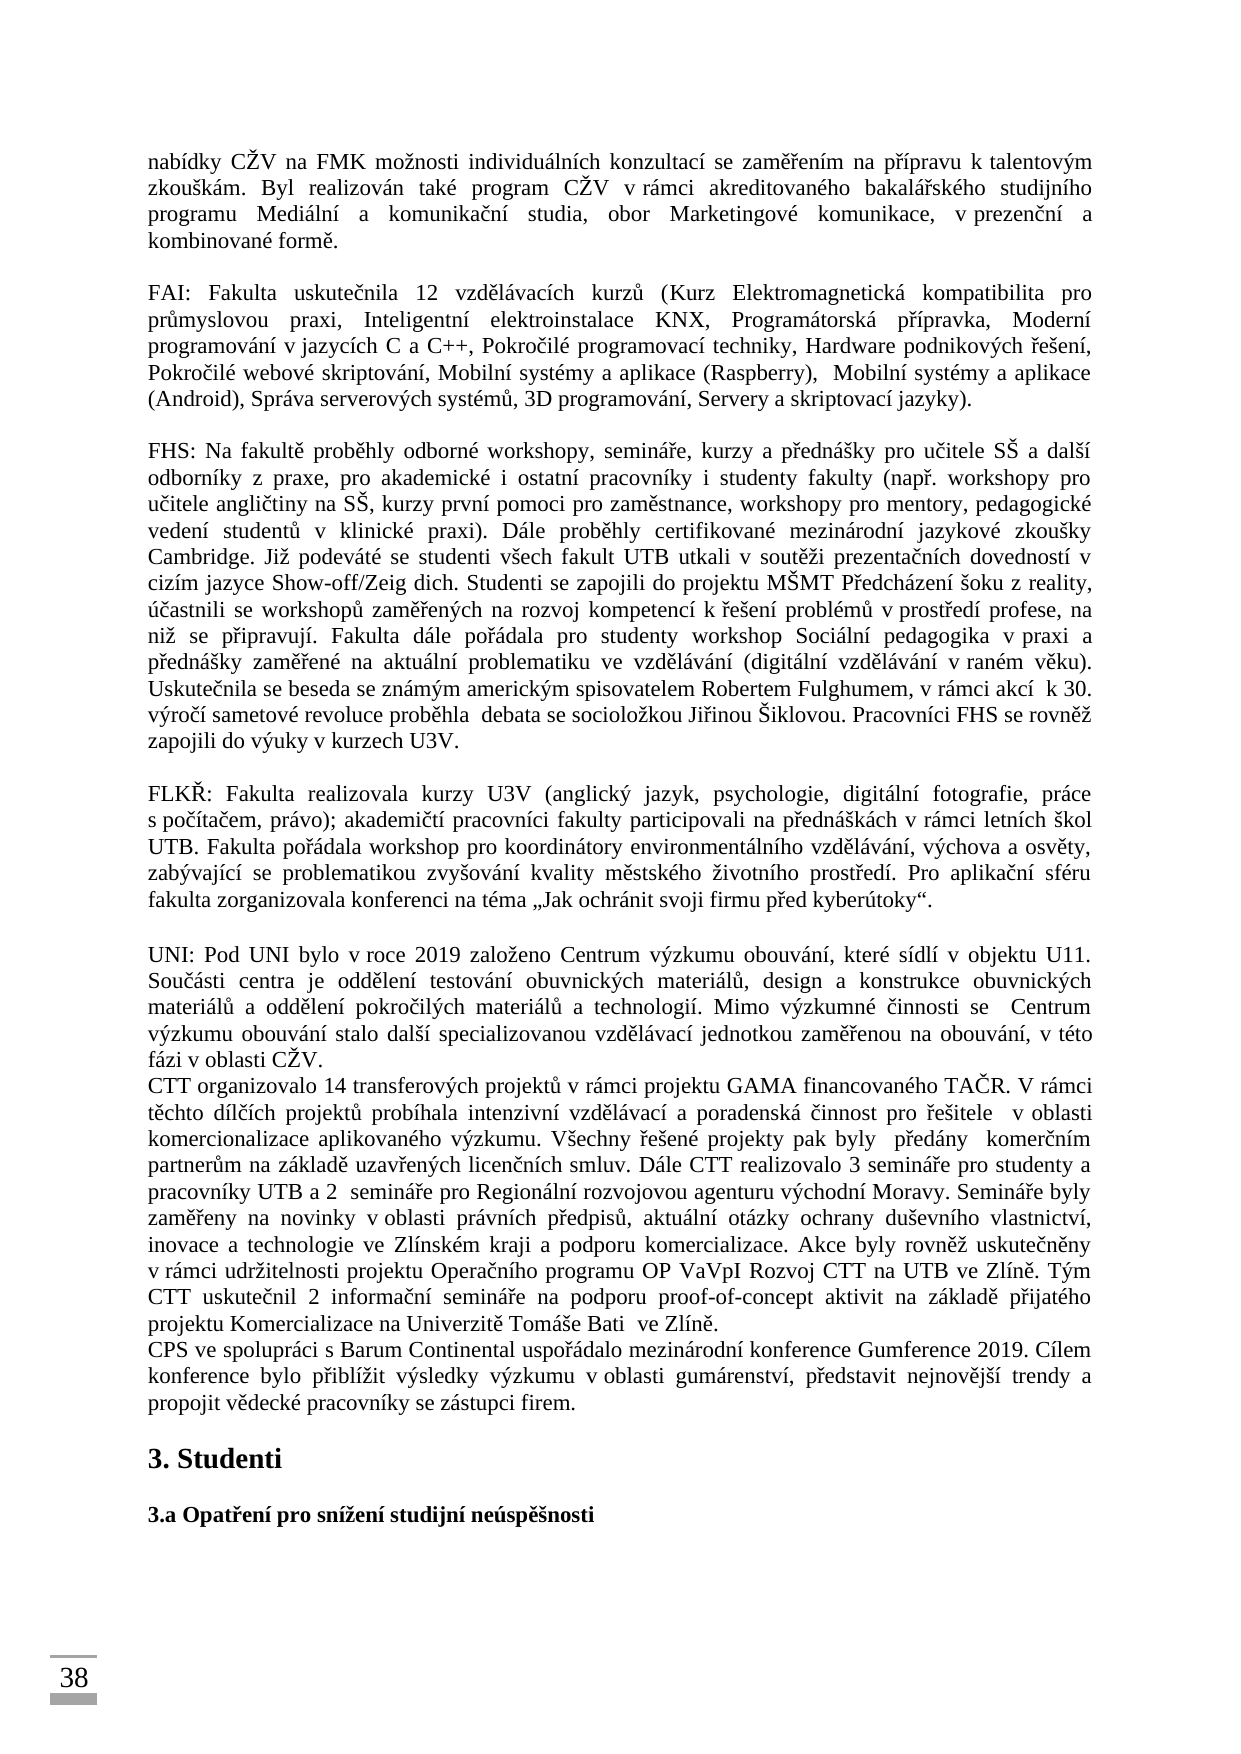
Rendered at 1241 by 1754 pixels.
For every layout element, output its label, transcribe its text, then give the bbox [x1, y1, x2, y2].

text FLKŘ: Fakulta realizovala kurzy U3V (anglický jazyk, psychologie, digitální fotografie, práce s počítačem, právo); akademičtí pracovníci fakulty participovali na přednáškách v rámci letních škol UTB. Fakulta pořádala workshop pro koordinátory environmentálního vzdělávání, výchova a osvěty, zabývající se problematikou zvyšování kvality městského životního prostředí. Pro aplikační sféru fakulta zorganizovala konferenci na téma „Jak ochránit svoji firmu před kyberútoky“. [148, 780, 1092, 912]
text FAI: Fakulta uskutečnila 12 vzdělávacích kurzů (Kurz Elektromagnetická kompatibilita pro průmyslovou praxi, Inteligentní elektroinstalace KNX, Programátorská přípravka, Moderní programování v jazycích C a C++, Pokročilé programovací techniky, Hardware podnikových řešení, Pokročilé webové skriptování, Mobilní systémy a aplikace (Raspberry), Mobilní systémy a aplikace (Android), Správa serverových systémů, 3D programování, Servery a skriptovací jazyky). [148, 279, 1092, 411]
text CTT organizovalo 14 transferových projektů v rámci projektu GAMA financovaného TAČR. V rámci těchto dílčích projektů probíhala intenzivní vzdělávací a poradenská činnost pro řešitele v oblasti komercionalizace aplikovaného výzkumu. Všechny řešené projekty pak byly předány komerčním partnerům na základě uzavřených licenčních smluv. Dále CTT realizovalo 3 semináře pro studenty a pracovníky UTB a 2 semináře pro Regionální rozvojovou agenturu východní Moravy. Semináře byly zaměřeny na novinky v oblasti právních předpisů, aktuální otázky ochrany duševního vlastnictví, inovace a technologie ve Zlínském kraji a podporu komercializace. Akce byly rovněž uskutečněny v rámci udržitelnosti projektu Operačního programu OP VaVpI Rozvoj CTT na UTB ve Zlíně. Tým CTT uskutečnil 2 informační semináře na podporu proof-of-concept aktivit na základě přijatého projektu Komercializace na Univerzitě Tomáše Bati ve Zlíně. [148, 1072, 1092, 1336]
text CPS ve spolupráci s Barum Continental uspořádalo mezinárodní konference Gumference 2019. Cílem konference bylo přiblížit výsledky výzkumu v oblasti gumárenství, představit nejnovější trendy a propojit vědecké pracovníky se zástupci firem. [148, 1336, 1092, 1415]
text FHS: Na fakultě proběhly odborné workshopy, semináře, kurzy a přednášky pro učitele SŠ a další odborníky z praxe, pro akademické i ostatní pracovníky i studenty fakulty (např. workshopy pro učitele angličtiny na SŠ, kurzy první pomoci pro zaměstnance, workshopy pro mentory, pedagogické vedení studentů v klinické praxi). Dále proběhly certifikované mezinárodní jazykové zkoušky Cambridge. Již podeváté se studenti všech fakult UTB utkali v soutěži prezentačních dovedností v cizím jazyce Show-off/Zeig dich. Studenti se zapojili do projektu MŠMT Předcházení šoku z reality, účastnili se workshopů zaměřených na rozvoj kompetencí k řešení problémů v prostředí profese, na niž se připravují. Fakulta dále pořádala pro studenty workshop Sociální pedagogika v praxi a přednášky zaměřené na aktuální problematiku ve vzdělávání (digitální vzdělávání v raném věku). Uskutečnila se beseda se známým americkým spisovatelem Robertem Fulghumem, v rámci akcí k 30. výročí sametové revoluce proběhla debata se socioložkou Jiřinou Šiklovou. Pracovníci FHS se rovněž zapojili do výuky v kurzech U3V. [148, 438, 1092, 754]
text UNI: Pod UNI bylo v roce 2019 založeno Centrum výzkumu obouvání, které sídlí v objektu U11. Součásti centra je oddělení testování obuvnických materiálů, design a konstrukce obuvnických materiálů a oddělení pokročilých materiálů a technologií. Mimo výzkumné činnosti se Centrum výzkumu obouvání stalo další specializovanou vzdělávací jednotkou zaměřenou na obouvání, v této fázi v oblasti CŽV. [148, 941, 1092, 1072]
text 3.a Opatření pro snížení studijní neúspěšnosti [148, 1501, 1092, 1528]
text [148, 148, 1092, 253]
text 3. Studenti [148, 1441, 1092, 1475]
